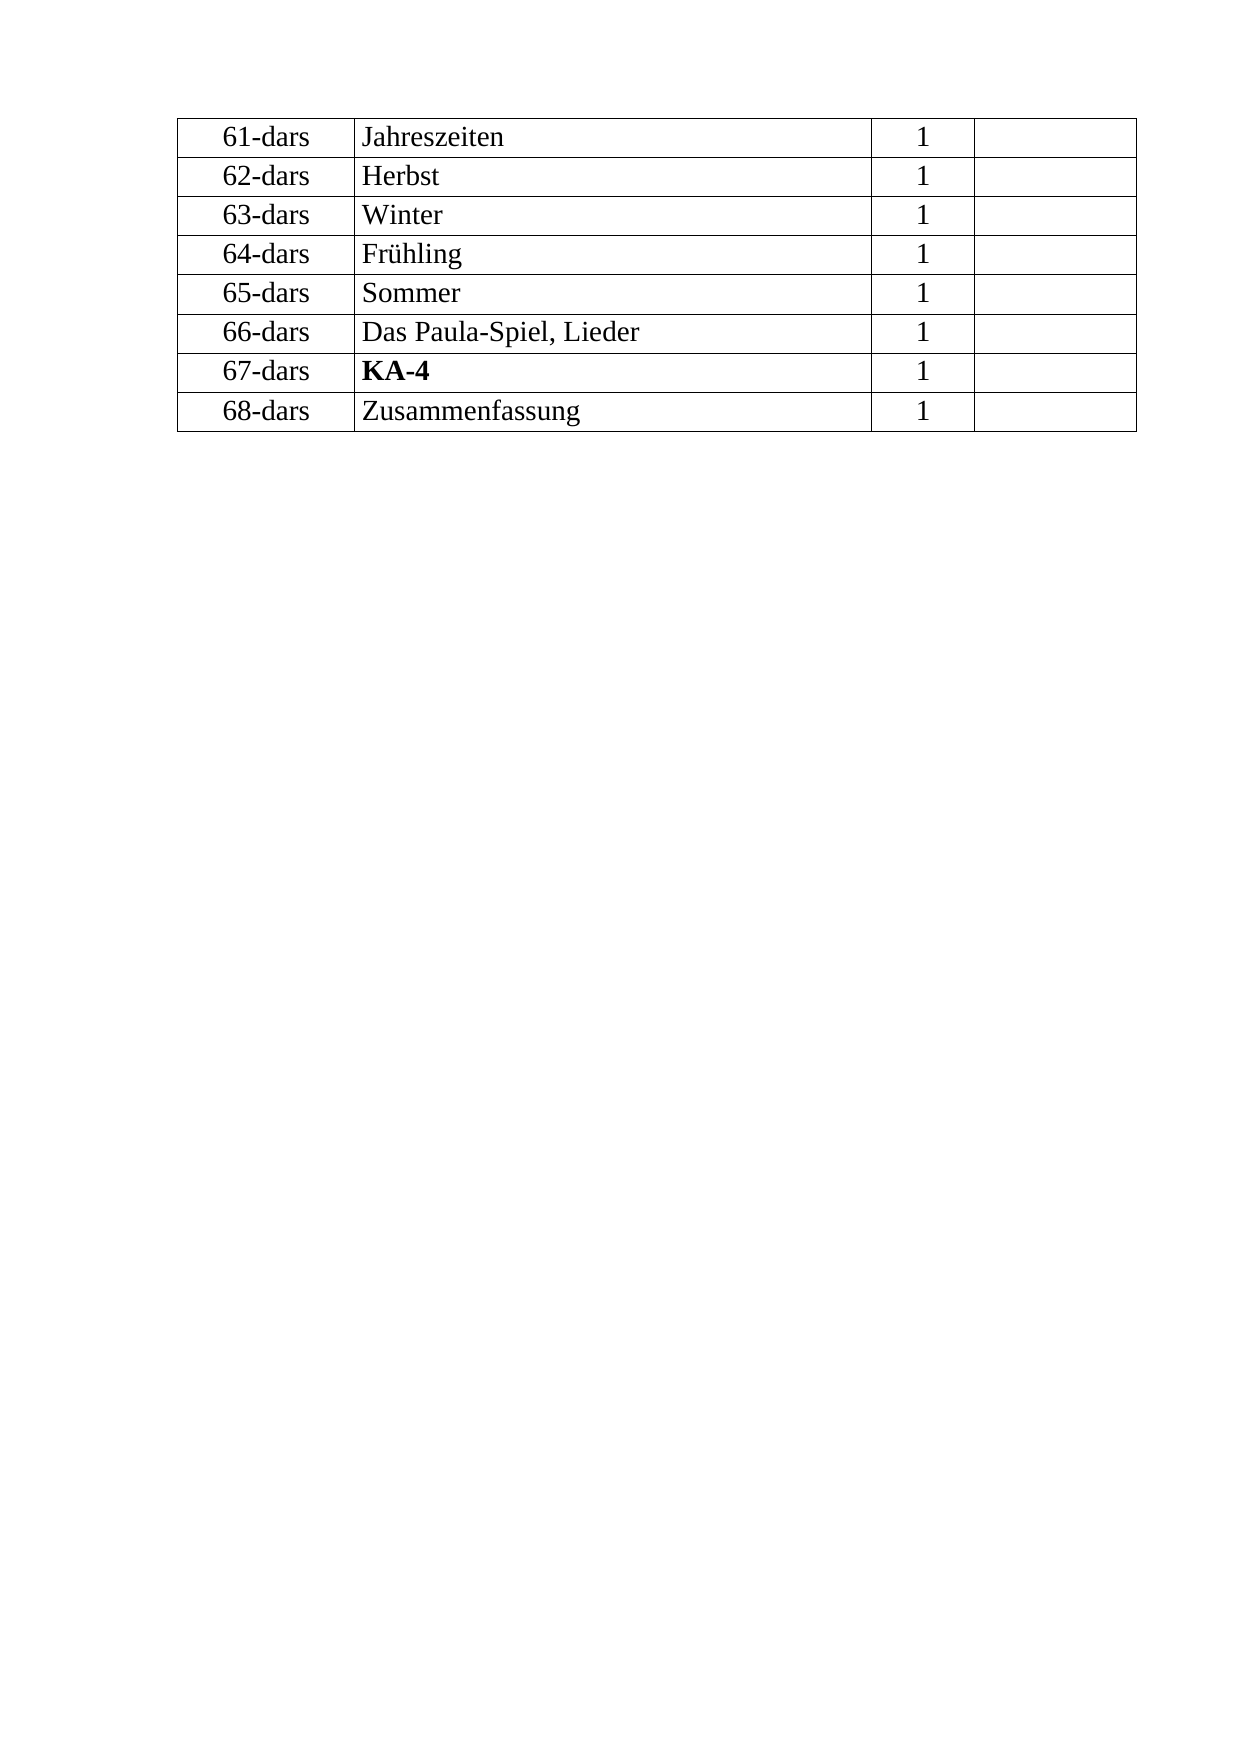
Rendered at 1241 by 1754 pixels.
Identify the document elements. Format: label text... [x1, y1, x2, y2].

table_cell [975, 354, 1136, 392]
table_cell [975, 275, 1136, 313]
table_cell Sommer [355, 275, 871, 313]
table_cell Jahreszeiten [355, 119, 871, 157]
table_cell 64-dars [178, 236, 354, 274]
table_cell 1 [872, 197, 974, 235]
table_cell [1137, 314, 1169, 352]
table_cell 66-dars [178, 315, 354, 352]
table_cell Winter [355, 197, 871, 235]
table_cell [975, 158, 1136, 196]
table_cell [975, 197, 1136, 235]
table_cell 1 [872, 158, 974, 196]
table_cell 1 [872, 119, 974, 157]
table_cell KA-4 [355, 354, 871, 392]
table_cell Herbst [355, 158, 871, 196]
table_cell [1137, 392, 1169, 431]
table_cell 1 [872, 275, 974, 313]
table_cell 63-dars [178, 197, 354, 235]
table_cell 65-dars [178, 275, 354, 313]
table_cell [1137, 157, 1169, 196]
table_cell 68-dars [178, 393, 354, 431]
table_cell [1137, 235, 1169, 274]
table_cell Das Paula-Spiel, Lieder [355, 315, 871, 352]
table_cell 62-dars [178, 158, 354, 196]
table_cell 1 [872, 236, 974, 274]
table_cell [1137, 274, 1169, 313]
table_cell [975, 393, 1136, 431]
table_cell [1137, 196, 1169, 235]
table_cell [975, 315, 1136, 352]
table_cell [1137, 353, 1169, 392]
table_cell 1 [872, 354, 974, 392]
table_cell 67-dars [178, 354, 354, 392]
table_cell 1 [872, 393, 974, 431]
table_cell Frühling [355, 236, 871, 274]
table_cell 61-dars [178, 119, 354, 157]
table_cell [975, 119, 1136, 157]
table_cell 1 [872, 315, 974, 352]
table_cell [1137, 118, 1169, 157]
table_cell Zusammenfassung [355, 393, 871, 431]
table_cell [975, 236, 1136, 274]
